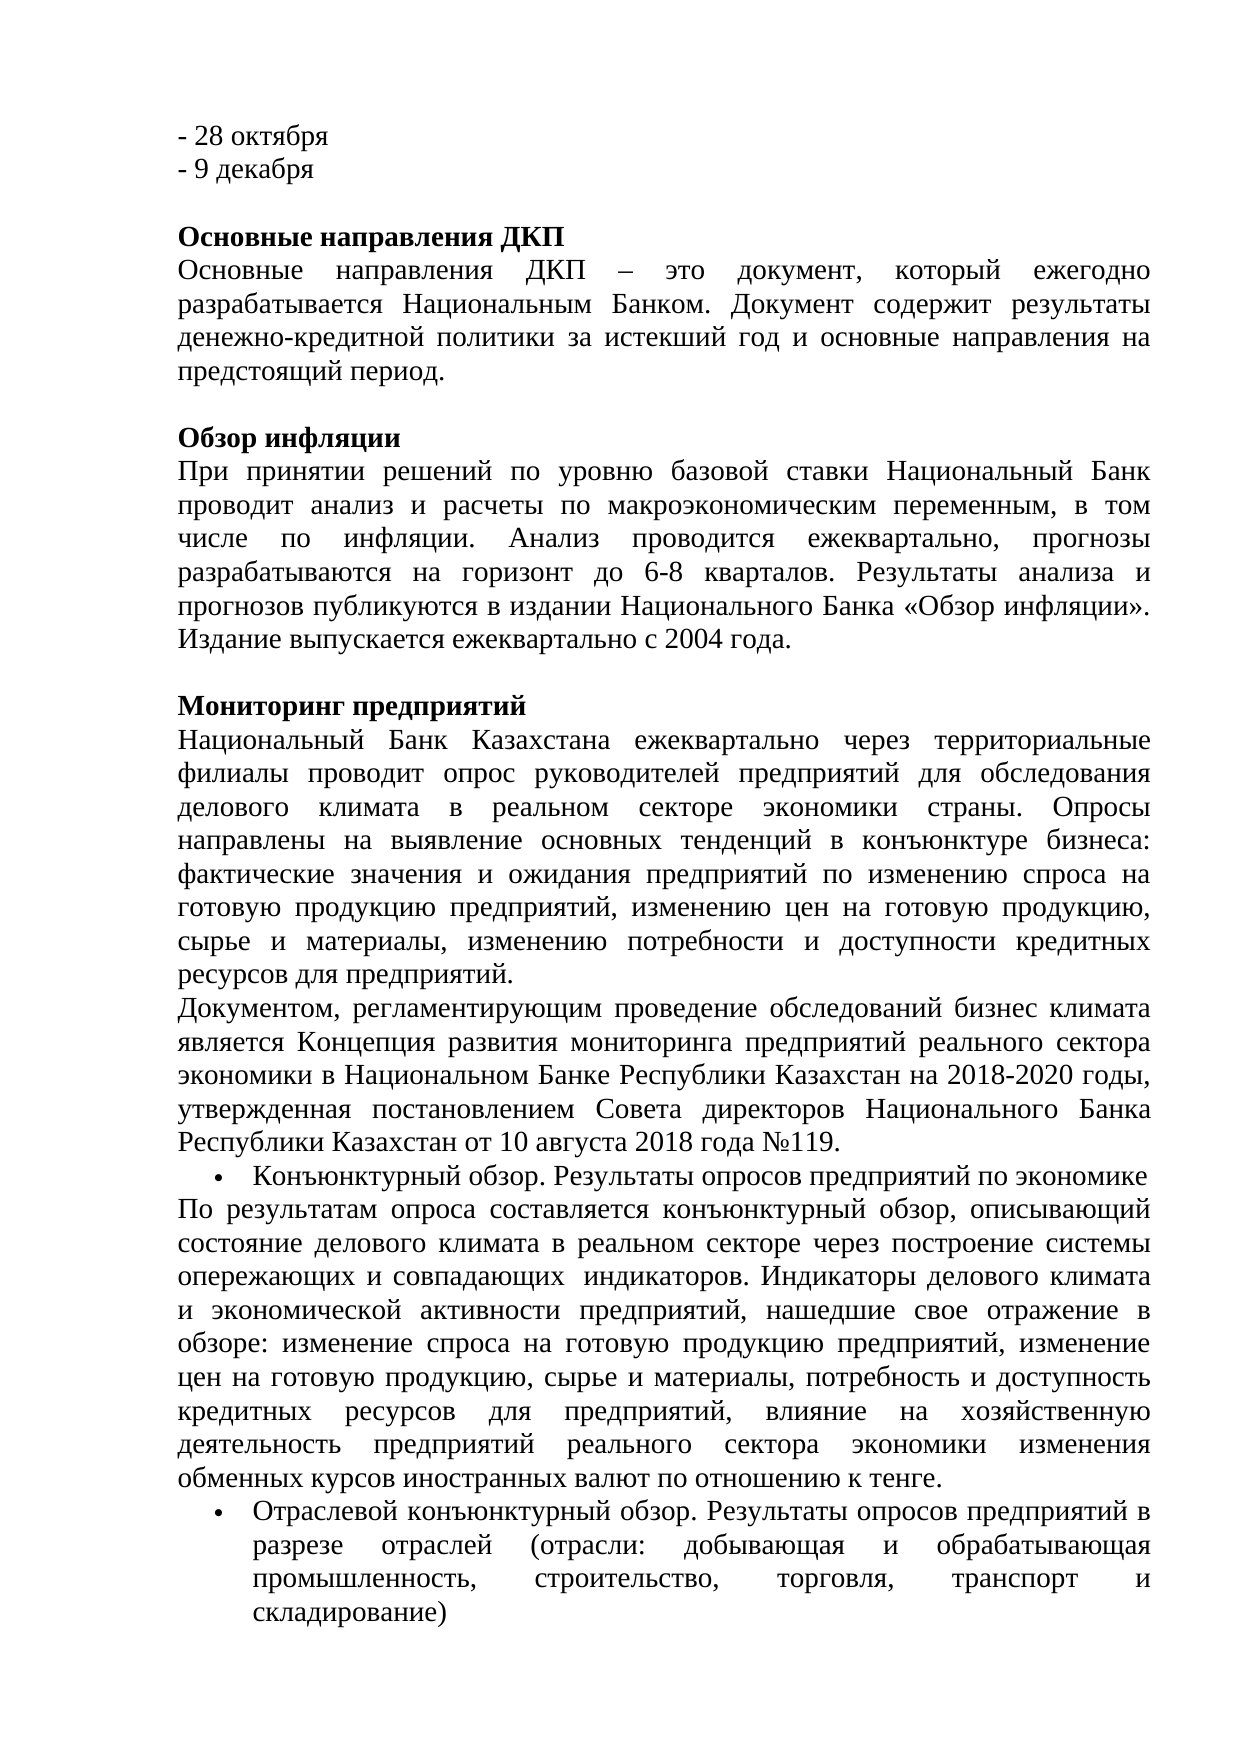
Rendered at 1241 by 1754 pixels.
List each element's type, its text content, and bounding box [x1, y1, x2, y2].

text Основные направления ДКП – это документ, который ежегодно разрабатывается Национальным Банком. Документ содержит результаты денежно-кредитной политики за истекший год и основные направления на предстоящий период. [177, 252, 1152, 386]
text Национальный Банк Казахстана ежеквартально через территориальные филиалы проводит опрос руководителей предприятий для обследования делового климата в реальном секторе экономики страны. Опросы направлены на выявление основных тенденций в конъюнктуре бизнеса: фактические значения и ожидания предприятий по изменению спроса на готовую продукцию предприятий, изменению цен на готовую продукцию, сырье и материалы, изменению потребности и доступности кредитных ресурсов для предприятий. [177, 722, 1152, 990]
text Мониторинг предприятий [177, 688, 1152, 722]
text - 28 октября [177, 118, 1152, 152]
text Документом, регламентирующим проведение обследований бизнес климата является Концепция развития мониторинга предприятий реального сектора экономики в Национальном Банке Республики Казахстан на 2018-2020 годы, утвержденная постановлением Совета директоров Национального Банка Республики Казахстан от 10 августа 2018 года №119. [177, 990, 1152, 1158]
text - 9 декабря [177, 152, 1152, 185]
list Отраслевой конъюнктурный обзор. Результаты опросов предприятий в разрезе отраслей (отрасли: добывающая и обрабатывающая промышленность, строительство, торговля, транспорт и складирование) [215, 1493, 1152, 1627]
text По результатам опроса составляется конъюнктурный обзор, описывающий состояние делового климата в реальном секторе через построение системы опережающих и совпадающих индикаторов. Индикаторы делового климата и экономической активности предприятий, нашедшие свое отражение в обзоре: изменение спроса на готовую продукцию предприятий, изменение цен на готовую продукцию, сырье и материалы, потребность и доступность кредитных ресурсов для предприятий, влияние на хозяйственную деятельность предприятий реального сектора экономики изменения обменных курсов иностранных валют по отношению к тенге. [177, 1191, 1152, 1493]
list Конъюнктурный обзор. Результаты опросов предприятий по экономике [215, 1158, 1152, 1191]
text Основные направления ДКП [177, 219, 1152, 252]
text При принятии решений по уровню базовой ставки Национальный Банк проводит анализ и расчеты по макроэкономическим переменным, в том числе по инфляции. Анализ проводится ежеквартально, прогнозы разрабатываются на горизонт до 6-8 кварталов. Результаты анализа и прогнозов публикуются в издании Национального Банка «Обзор инфляции». Издание выпускается ежеквартально с 2004 года. [177, 453, 1152, 655]
text Обзор инфляции [177, 420, 1152, 453]
